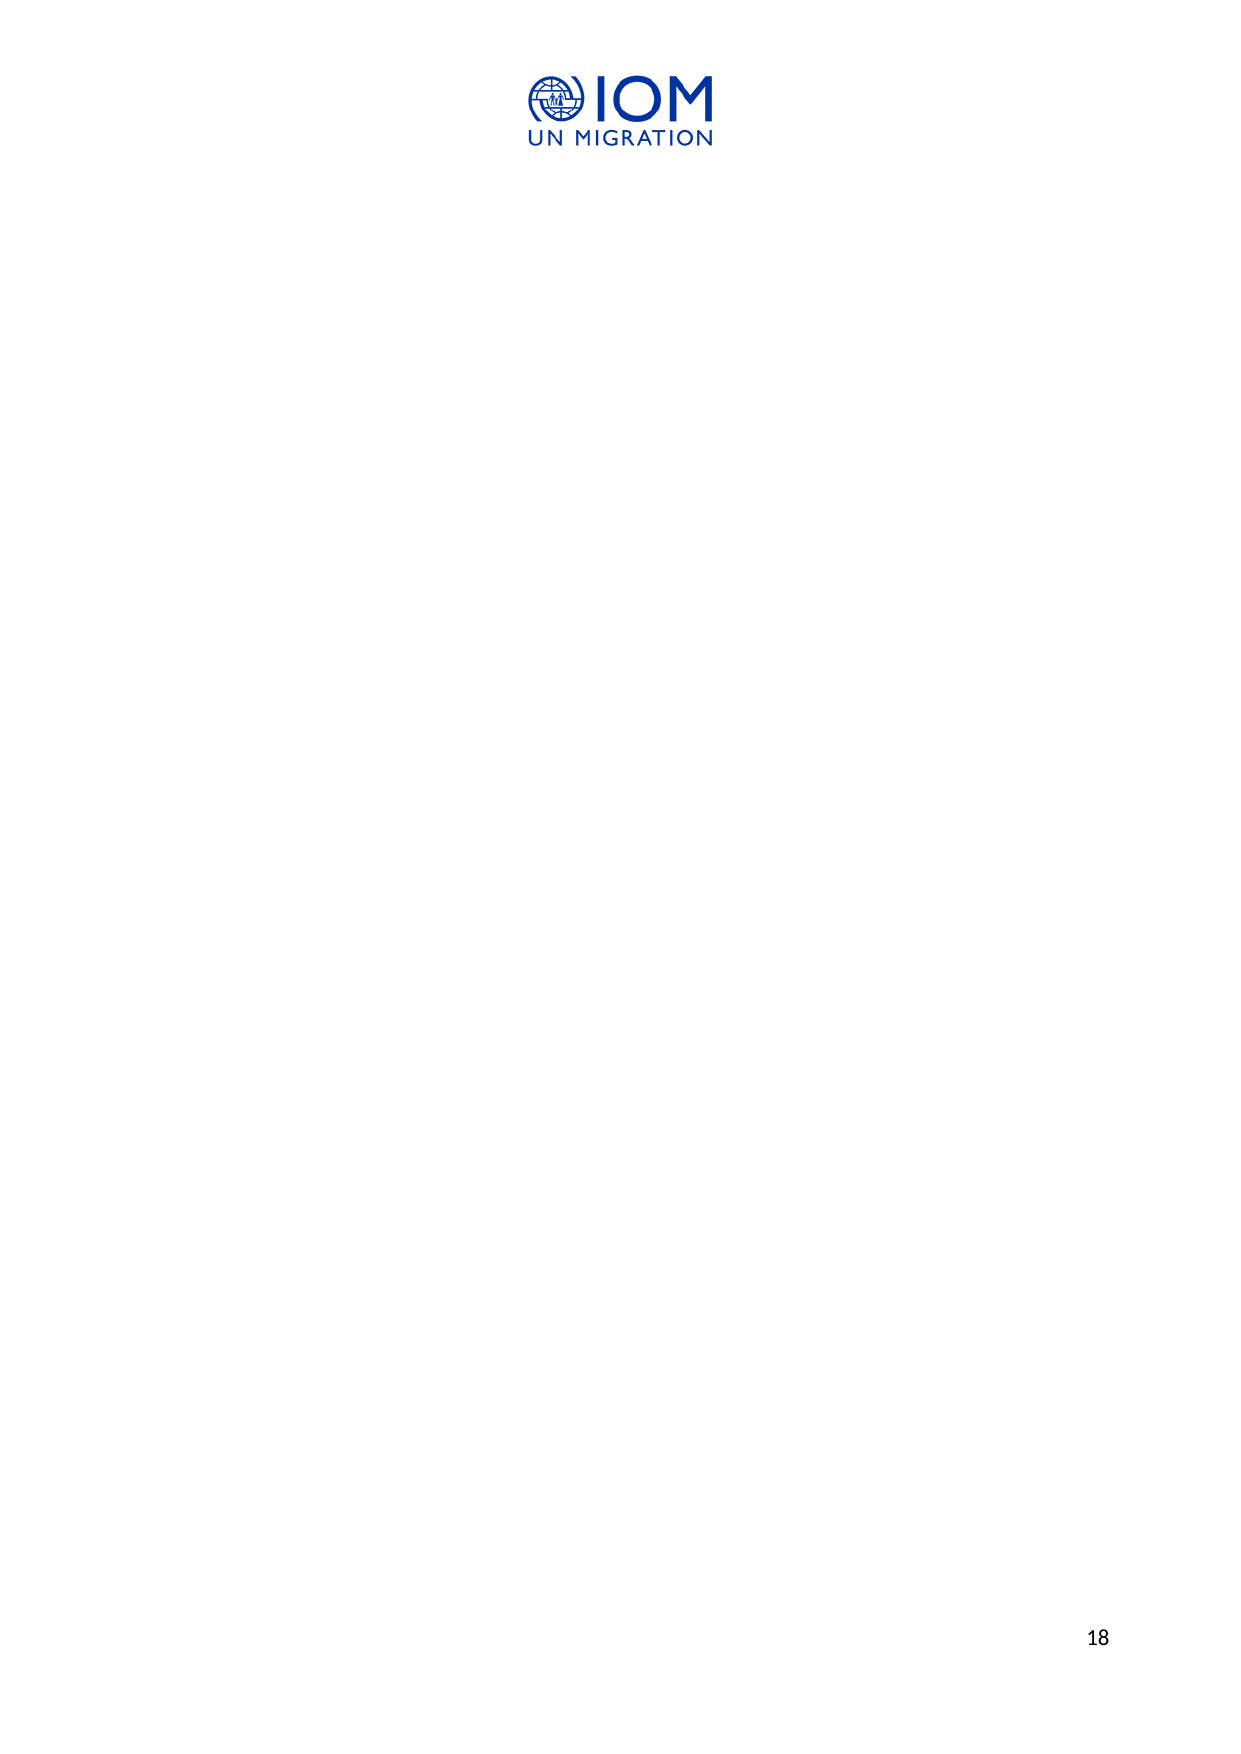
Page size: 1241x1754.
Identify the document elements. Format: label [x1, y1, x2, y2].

picture [524, 75, 716, 147]
